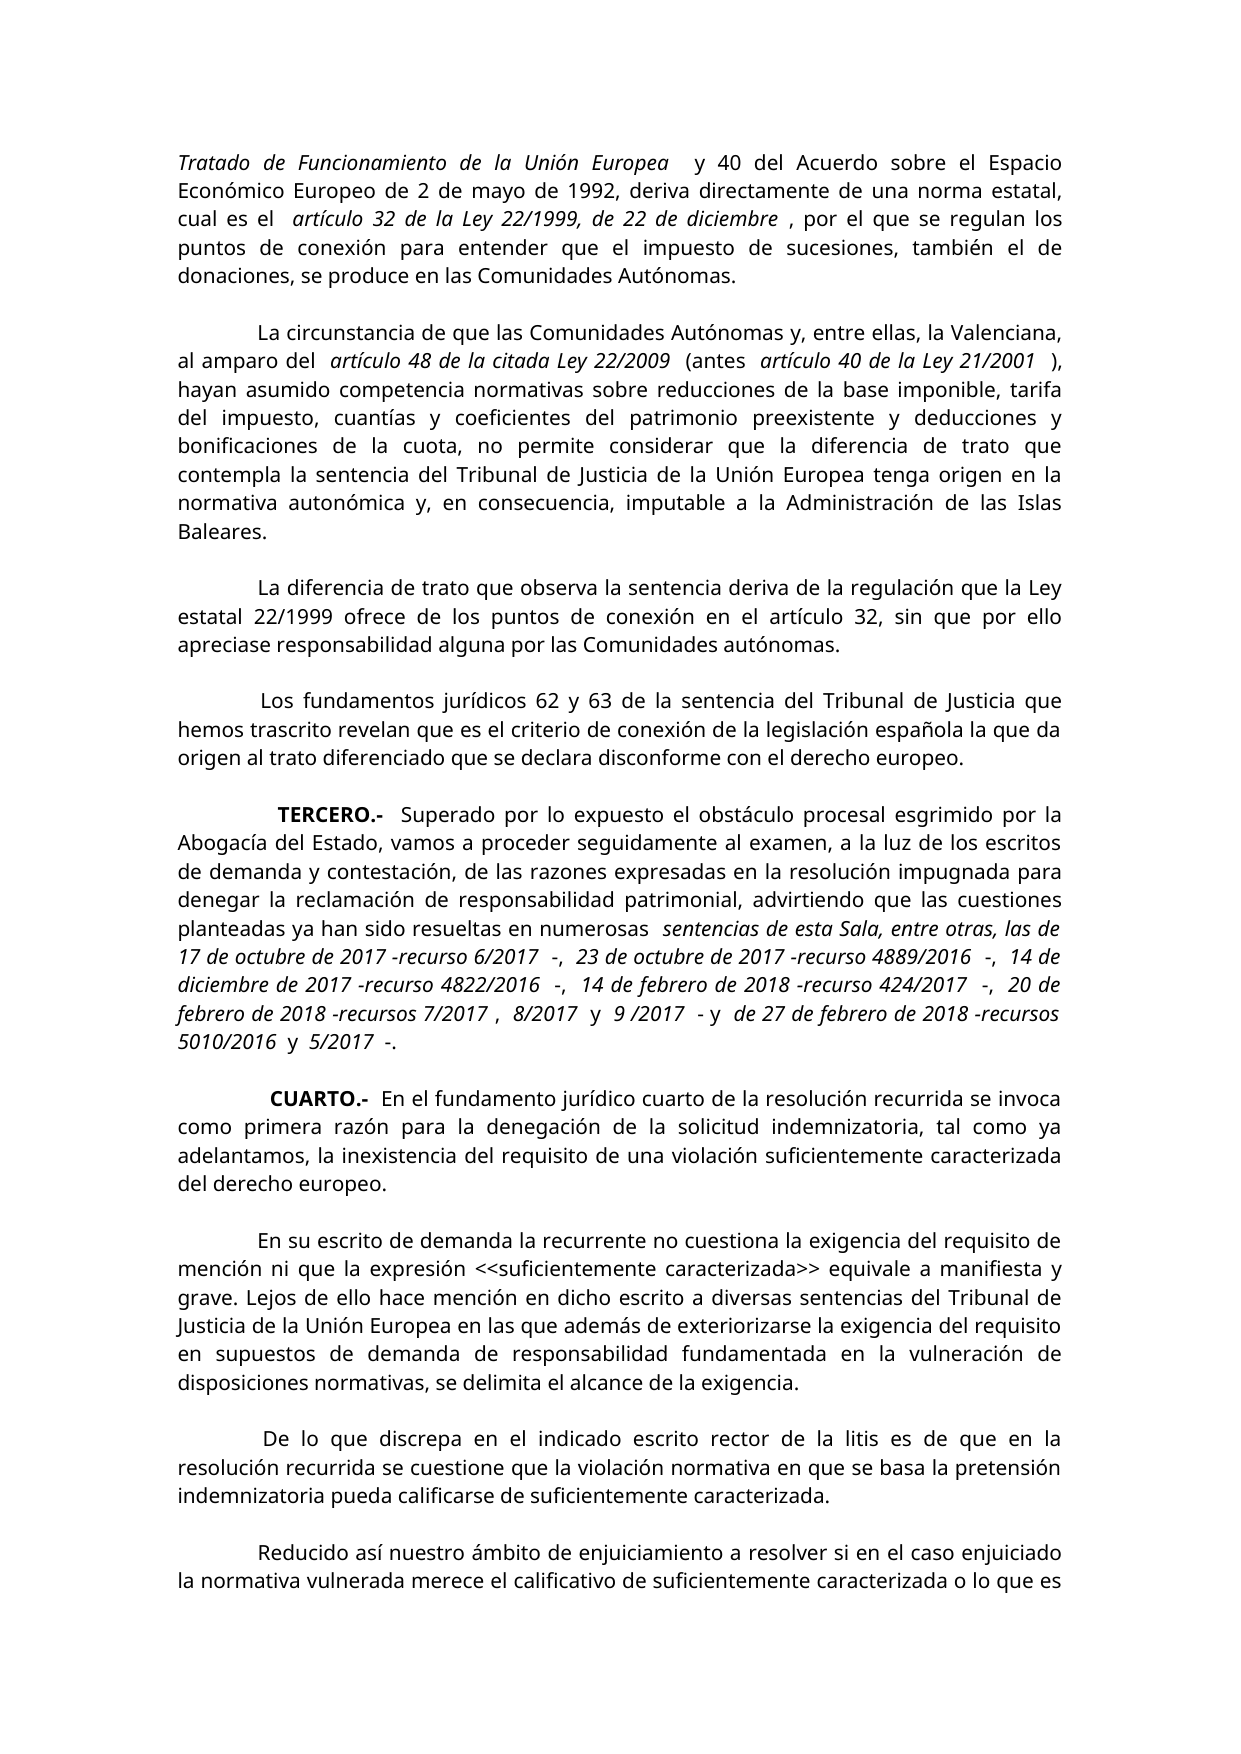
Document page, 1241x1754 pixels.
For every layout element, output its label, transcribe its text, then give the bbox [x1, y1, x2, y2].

text La diferencia de trato que observa la sentencia deriva de la regulación que la Ley estatal 22/1999 ofrece de los puntos de conexión en el artículo 32, sin que por ello apreciase responsabilidad alguna por las Comunidades autónomas. [177, 573, 1063, 659]
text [177, 1538, 1063, 1594]
text TERCERO.- Superado por lo expuesto el obstáculo procesal esgrimido por la Abogacía del Estado, vamos a proceder seguidamente al examen, a la luz de los escritos de demanda y contestación, de las razones expresadas en la resolución impugnada para denegar la reclamación de responsabilidad patrimonial, advirtiendo que las cuestiones planteadas ya han sido resueltas en numerosas sentencias de esta Sala, entre otras, las de 17 de octubre de 2017 -recurso 6/2017 -, 23 de octubre de 2017 -recurso 4889/2016 -, 14 de diciembre de 2017 -recurso 4822/2016 -, 14 de febrero de 2018 -recurso 424/2017 -, 20 de febrero de 2018 -recursos 7/2017 , 8/2017 y 9 /2017 - y de 27 de febrero de 2018 -recursos 5010/2016 y 5/2017 -. [177, 800, 1063, 1056]
text La circunstancia de que las Comunidades Autónomas y, entre ellas, la Valenciana, al amparo del artículo 48 de la citada Ley 22/2009 (antes artículo 40 de la Ley 21/2001 ), hayan asumido competencia normativas sobre reducciones de la base imponible, tarifa del impuesto, cuantías y coeficientes del patrimonio preexistente y deducciones y bonificaciones de la cuota, no permite considerar que la diferencia de trato que contempla la sentencia del Tribunal de Justicia de la Unión Europea tenga origen en la normativa autonómica y, en consecuencia, imputable a la Administración de las Islas Baleares. [177, 318, 1063, 545]
text De lo que discrepa en el indicado escrito rector de la litis es de que en la resolución recurrida se cuestione que la violación normativa en que se basa la pretensión indemnizatoria pueda calificarse de suficientemente caracterizada. [177, 1424, 1063, 1510]
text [177, 148, 1063, 290]
text CUARTO.- En el fundamento jurídico cuarto de la resolución recurrida se invoca como primera razón para la denegación de la solicitud indemnizatoria, tal como ya adelantamos, la inexistencia del requisito de una violación suficientemente caracterizada del derecho europeo. [177, 1084, 1063, 1198]
text Los fundamentos jurídicos 62 y 63 de la sentencia del Tribunal de Justicia que hemos trascrito revelan que es el criterio de conexión de la legislación española la que da origen al trato diferenciado que se declara disconforme con el derecho europeo. [177, 687, 1063, 772]
text En su escrito de demanda la recurrente no cuestiona la exigencia del requisito de mención ni que la expresión <<suficientemente caracterizada>> equivale a manifiesta y grave. Lejos de ello hace mención en dicho escrito a diversas sentencias del Tribunal de Justicia de la Unión Europea en las que además de exteriorizarse la exigencia del requisito en supuestos de demanda de responsabilidad fundamentada en la vulneración de disposiciones normativas, se delimita el alcance de la exigencia. [177, 1226, 1063, 1396]
